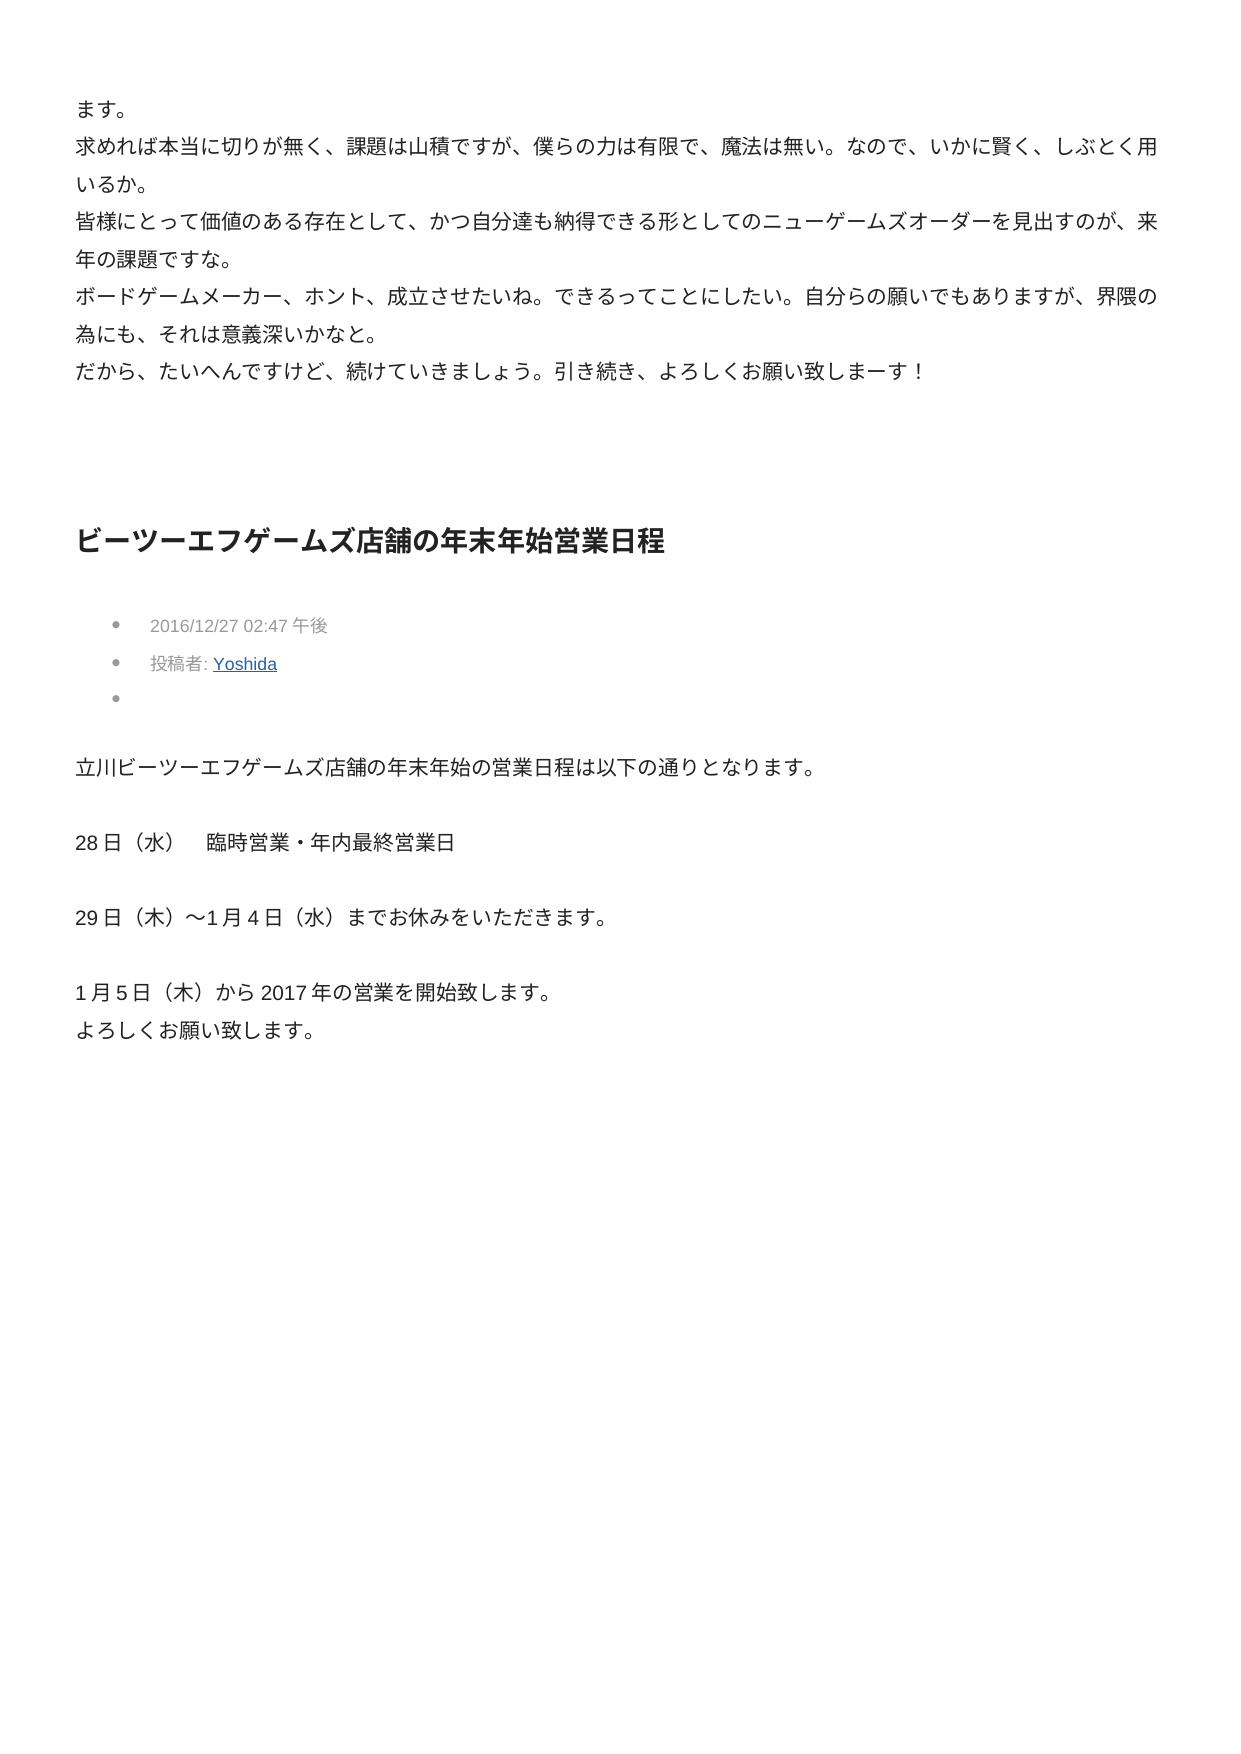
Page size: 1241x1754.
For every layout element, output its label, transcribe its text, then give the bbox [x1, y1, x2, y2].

text 立川ビーツーエフゲームズ店舗の年末年始の営業日程は以下の通りとなります。 28日（水） 臨時営業・年内最終営業日 29日（木）～1月4日（水）までお休みをいただきます。 1月5日（木）から2017年の営業を開始致します。 よろしくお願い致します。 [75, 748, 1165, 1048]
list 2016/12/27 02:47 午後 [112, 606, 1165, 644]
list 投稿者: Yoshida [112, 644, 1165, 681]
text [75, 89, 1165, 389]
text ビーツーエフゲームズ店舗の年末年始営業日程 [75, 502, 1165, 577]
